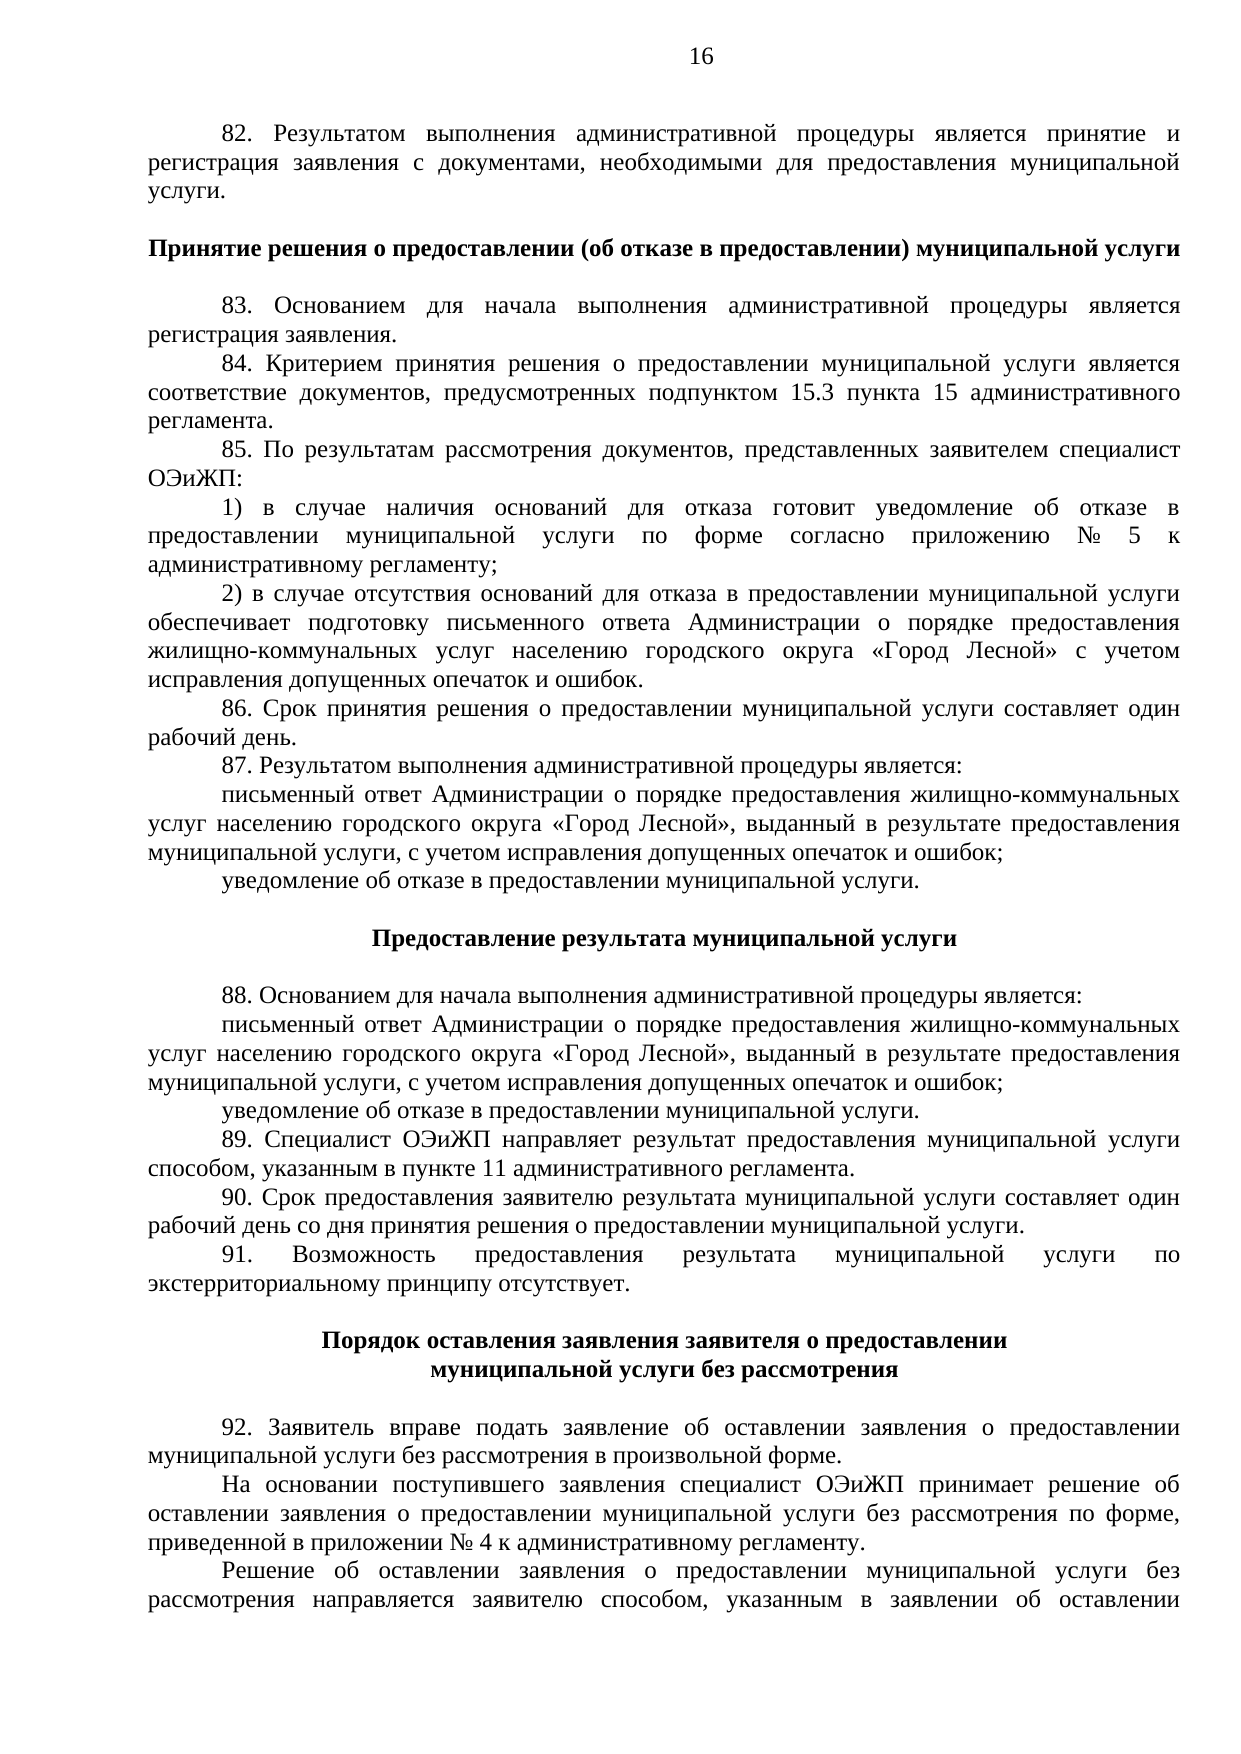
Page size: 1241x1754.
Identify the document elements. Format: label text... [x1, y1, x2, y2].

text 2) в случае отсутствия оснований для отказа в предоставлении муниципальной услуги обеспечивает подготовку письменного ответа Администрации о порядке предоставления жилищно-коммунальных услуг населению городского округа «Город Лесной» с учетом исправления допущенных опечаток и ошибок. [148, 578, 1181, 693]
text 83. Основанием для начала выполнения административной процедуры является регистрация заявления. [148, 291, 1181, 348]
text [148, 1556, 1181, 1613]
text Предоставление результата муниципальной услуги [148, 923, 1181, 952]
text 88. Основанием для начала выполнения административной процедуры является: [148, 981, 1181, 1009]
text На основании поступившего заявления специалист ОЭиЖП принимает решение об оставлении заявления о предоставлении муниципальной услуги без рассмотрения по форме, приведенной в приложении № 4 к административному регламенту. [148, 1469, 1181, 1556]
text письменный ответ Администрации о порядке предоставления жилищно-коммунальных услуг населению городского округа «Город Лесной», выданный в результате предоставления муниципальной услуги, с учетом исправления допущенных опечаток и ошибок; [148, 1009, 1181, 1096]
text 91. Возможность предоставления результата муниципальной услуги по экстерриториальному принципу отсутствует. [148, 1239, 1181, 1297]
text уведомление об отказе в предоставлении муниципальной услуги. [148, 1096, 1181, 1124]
text 92. Заявитель вправе подать заявление об оставлении заявления о предоставлении муниципальной услуги без рассмотрения в произвольной форме. [148, 1412, 1181, 1469]
text 90. Срок предоставления заявителю результата муниципальной услуги составляет один рабочий день со дня принятия решения о предоставлении муниципальной услуги. [148, 1182, 1181, 1239]
text 1) в случае наличия оснований для отказа готовит уведомление об отказе в предоставлении муниципальной услуги по форме согласно приложению № 5 к административному регламенту; [148, 492, 1181, 578]
text муниципальной услуги без рассмотрения [148, 1354, 1181, 1383]
text 82. Результатом выполнения административной процедуры является принятие и регистрация заявления с документами, необходимыми для предоставления муниципальной услуги. [148, 118, 1181, 204]
text письменный ответ Администрации о порядке предоставления жилищно-коммунальных услуг населению городского округа «Город Лесной», выданный в результате предоставления муниципальной услуги, с учетом исправления допущенных опечаток и ошибок; [148, 779, 1181, 866]
text Порядок оставления заявления заявителя о предоставлении [148, 1326, 1181, 1354]
text 89. Специалист ОЭиЖП направляет результат предоставления муниципальной услуги способом, указанным в пункте 11 административного регламента. [148, 1124, 1181, 1182]
text 86. Срок принятия решения о предоставлении муниципальной услуги составляет один рабочий день. [148, 693, 1181, 751]
text Принятие решения о предоставлении (об отказе в предоставлении) муниципальной услуги [148, 233, 1181, 262]
text уведомление об отказе в предоставлении муниципальной услуги. [148, 866, 1181, 894]
text 84. Критерием принятия решения о предоставлении муниципальной услуги является соответствие документов, предусмотренных подпунктом 15.3 пункта 15 административного регламента. [148, 348, 1181, 434]
text 87. Результатом выполнения административной процедуры является: [148, 751, 1181, 779]
text 85. По результатам рассмотрения документов, представленных заявителем специалист ОЭиЖП: [148, 434, 1181, 492]
